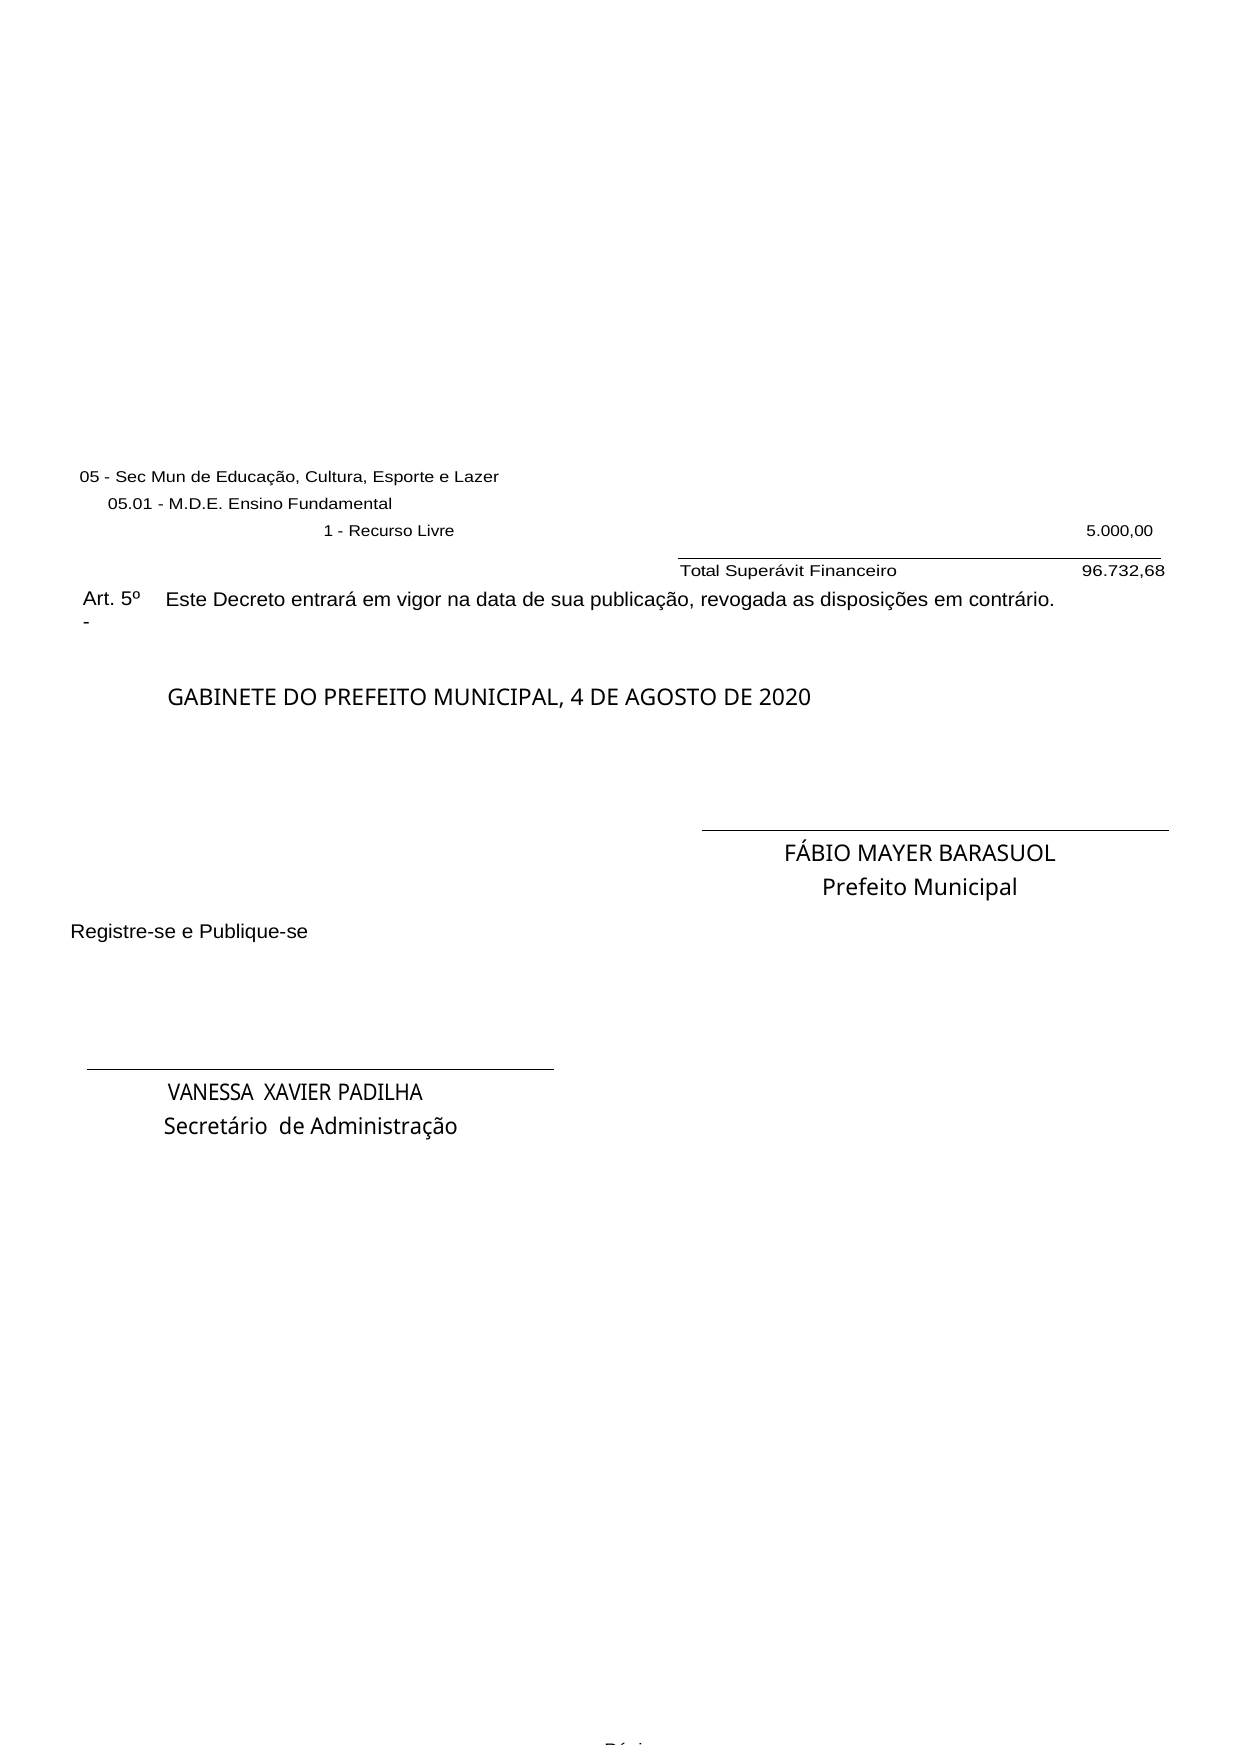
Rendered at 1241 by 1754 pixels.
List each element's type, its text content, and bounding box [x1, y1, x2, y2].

text 1 - Recurso Livre 5.000,00 [150, 522, 1173, 540]
text 05 - Sec Mun de Educação, Cultura, Esporte e Lazer 05.01 - M.D.E. Ensino Fundamental [79, 468, 504, 512]
text Secretário de Administração [164, 1110, 1173, 1141]
text Registre-se e Publique-se [70, 919, 313, 942]
text VANESSA XAVIER PADILHA [168, 1076, 1173, 1107]
text GABINETE DO PREFEITO MUNICIPAL, 4 DE AGOSTO DE 2020 [167, 681, 1173, 712]
text Este Decreto entrará em vigor na data de sua publicação, revogada as disposições em contrário. [165, 587, 1173, 610]
text Total Superávit Financeiro 96.732,68 [679, 561, 1173, 579]
text Art. 5º - [83, 587, 152, 632]
text FÁBIO MAYER BARASUOL [774, 837, 1066, 868]
text Prefeito Municipal [774, 871, 1066, 903]
